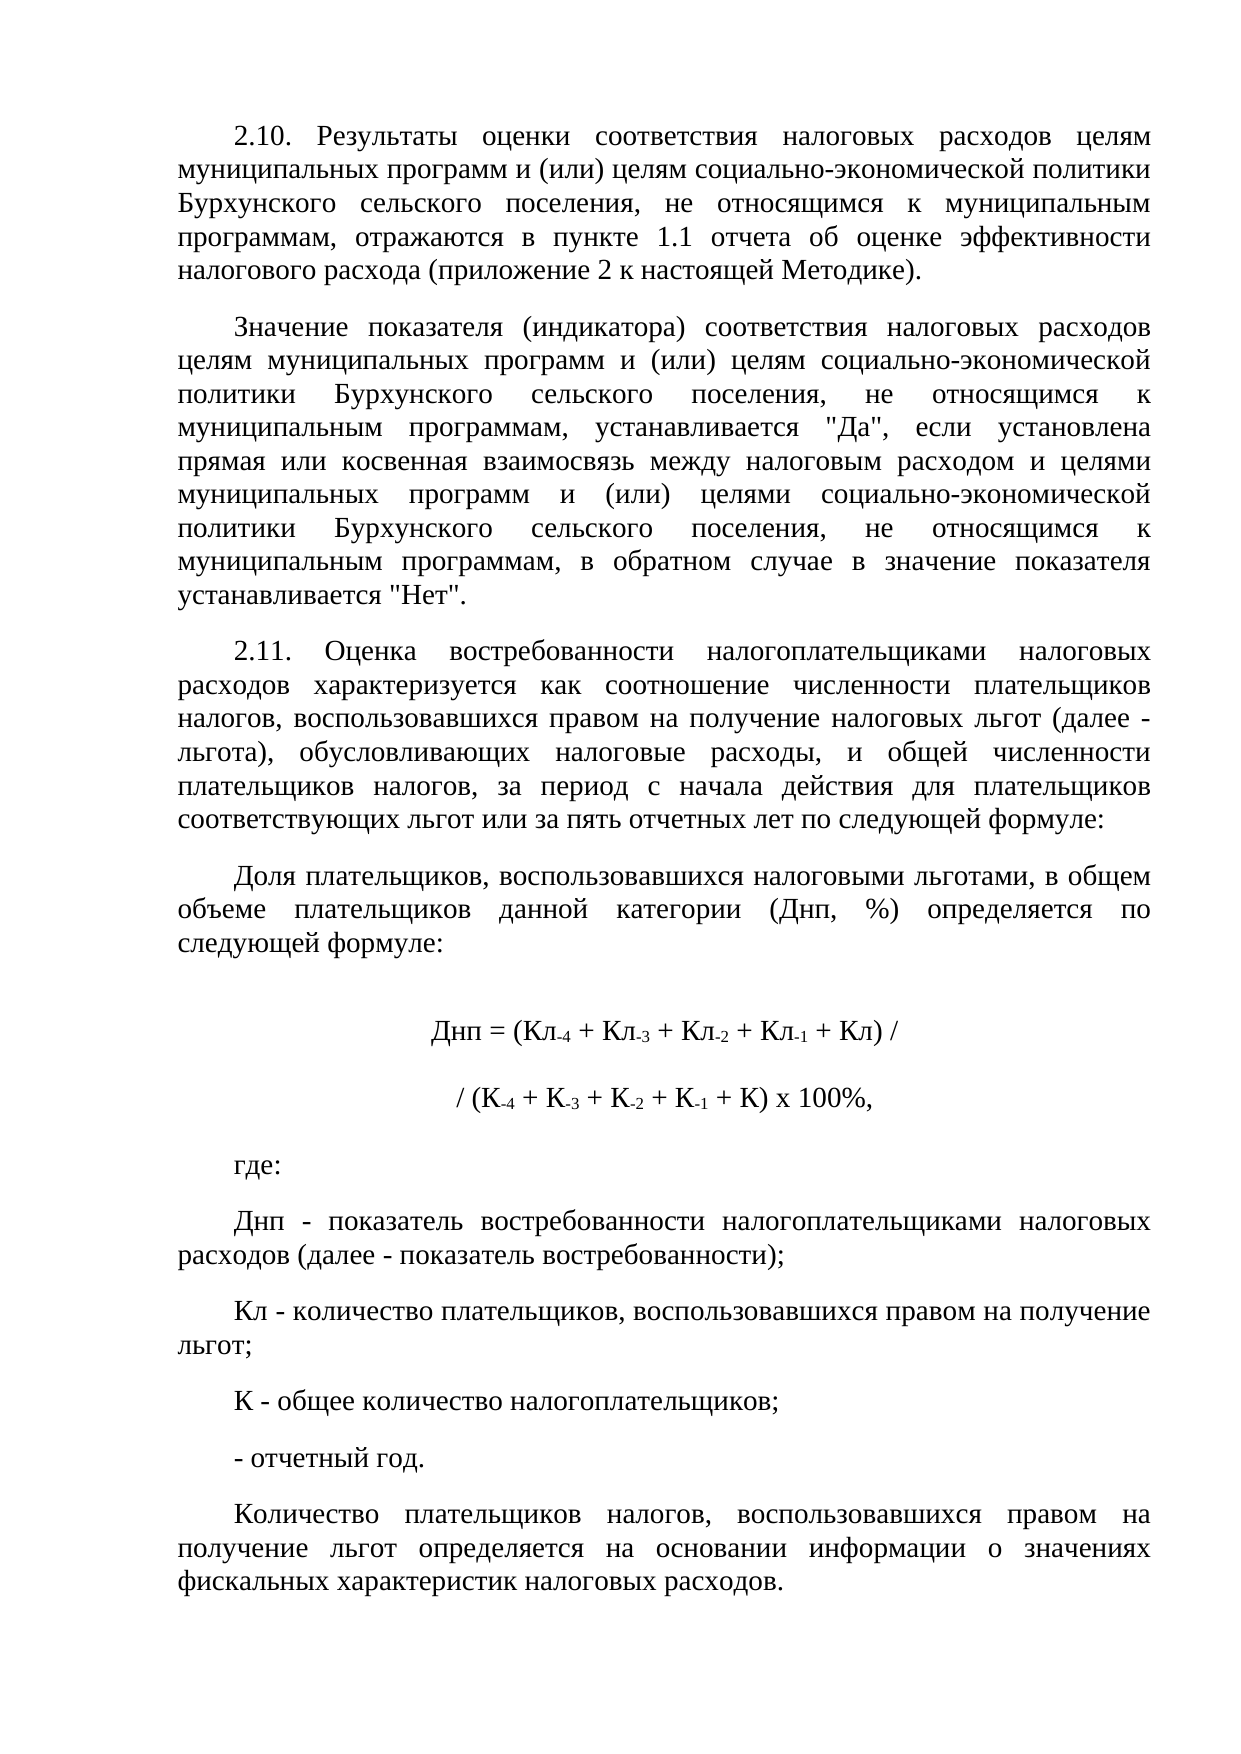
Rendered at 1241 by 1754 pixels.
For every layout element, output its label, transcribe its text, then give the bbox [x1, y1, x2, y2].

text 2.11. Оценка востребованности налогоплательщиками налоговых расходов характеризуется как соотношение численности плательщиков налогов, воспользовавшихся правом на получение налоговых льгот (далее - льгота), обусловливающих налоговые расходы, и общей численности плательщиков налогов, за период с начала действия для плательщиков соответствующих льгот или за пять отчетных лет по следующей формуле: [177, 633, 1152, 835]
text Днп = (Кл-4 + Кл-3 + Кл-2 + Кл-1 + Кл) / [177, 1013, 1152, 1046]
text / (К-4 + К-3 + К-2 + К-1 + К) x 100%, [177, 1080, 1152, 1113]
text Значение показателя (индикатора) соответствия налоговых расходов целям муниципальных программ и (или) целям социально-экономической политики Бурхунского сельского поселения, не относящимся к муниципальным программам, устанавливается "Да", если установлена прямая или косвенная взаимосвязь между налоговым расходом и целями муниципальных программ и (или) целями социально-экономической политики Бурхунского сельского поселения, не относящимся к муниципальным программам, в обратном случае в значение показателя устанавливается "Нет". [177, 309, 1152, 611]
text Днп - показатель востребованности налогоплательщиками налоговых расходов (далее - показатель востребованности); [177, 1203, 1152, 1270]
text где: [177, 1147, 1152, 1180]
text 2.10. Результаты оценки соответствия налоговых расходов целям муниципальных программ и (или) целям социально-экономической политики Бурхунского сельского поселения, не относящимся к муниципальным программам, отражаются в пункте 1.1 отчета об оценке эффективности налогового расхода (приложение 2 к настоящей Методике). [177, 118, 1152, 286]
text - отчетный год. [177, 1440, 1152, 1473]
text Кл - количество плательщиков, воспользовавшихся правом на получение льгот; [177, 1293, 1152, 1360]
text Доля плательщиков, воспользовавшихся налоговыми льготами, в общем объеме плательщиков данной категории (Днп, %) определяется по следующей формуле: [177, 858, 1152, 958]
text К - общее количество налогоплательщиков; [177, 1383, 1152, 1417]
text Количество плательщиков налогов, воспользовавшихся правом на получение льгот определяется на основании информации о значениях фискальных характеристик налоговых расходов. [177, 1496, 1152, 1597]
